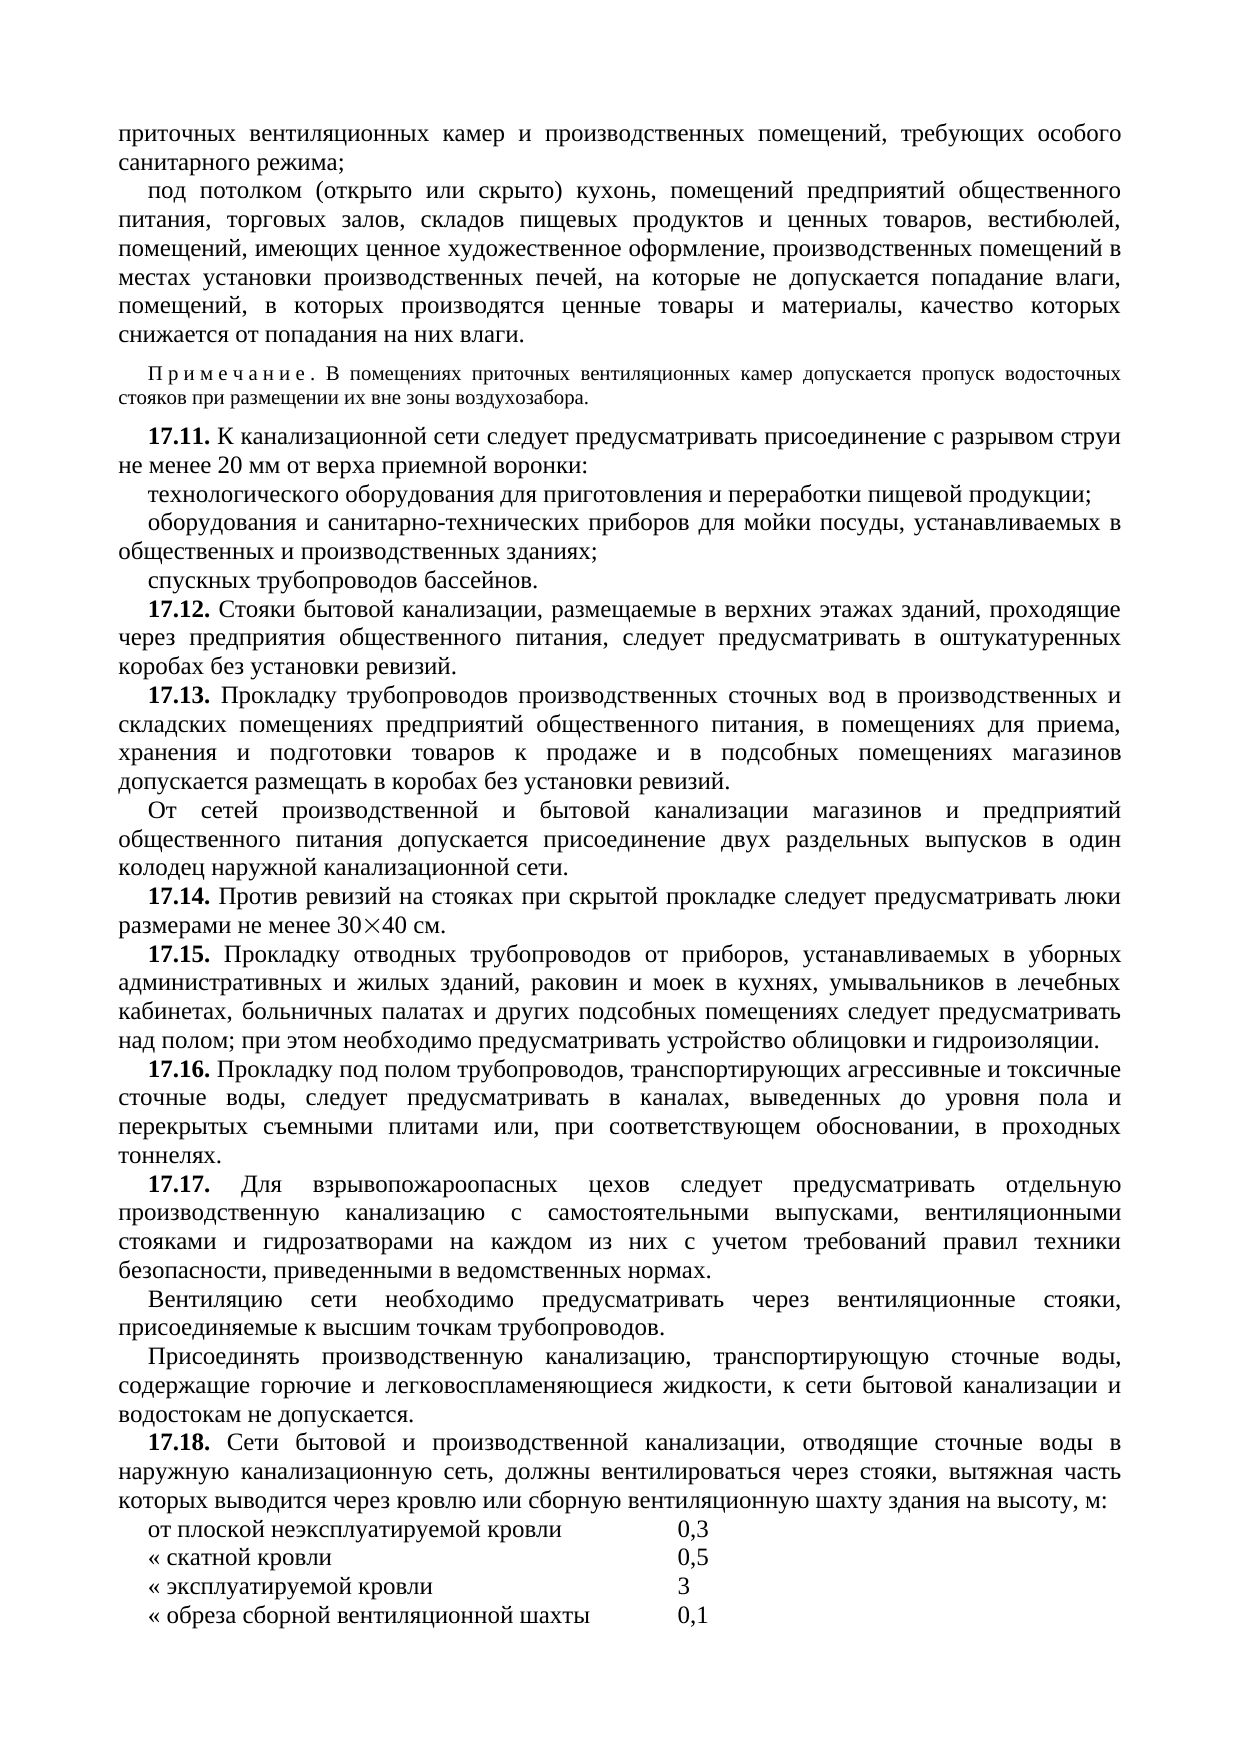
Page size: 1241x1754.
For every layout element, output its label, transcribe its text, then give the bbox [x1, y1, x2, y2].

text 17.17. Для взрывопожароопасных цехов следует предусматривать отдельную производственную канализацию с самостоятельными выпусками, вентиляционными стояками и гидрозатворами на каждом из них с учетом требований правил техники безопасности, приведенными в ведомственных нормах. [118, 1169, 1122, 1284]
text 17.15. Прокладку отводных трубопроводов от приборов, устанавливаемых в уборных административных и жилых зданий, раковин и моек в кухнях, умывальников в лечебных кабинетах, больничных палатах и других подсобных помещениях следует предусматривать над полом; при этом необходимо предусматривать устройство облицовки и гидроизоляции. [118, 939, 1122, 1054]
text 17.16. Прокладку под полом трубопроводов, транспортирующих агрессивные и токсичные сточные воды, следует предусматривать в каналах, выведенных до уровня пола и перекрытых съемными плитами или, при соответствующем обосновании, в проходных тоннелях. [118, 1054, 1122, 1169]
text Присоединять производственную канализацию, транспортирующую сточные воды, содержащие горючие и легковоспламеняющиеся жидкости, к сети бытовой канализации и водостокам не допускается. [118, 1341, 1122, 1427]
text Примечание. В помещениях приточных вентиляционных камер допускается пропуск водосточных стояков при размещении их вне зоны воздухозабора. [118, 361, 1122, 409]
text « обреза сборной вентиляционной шахты 0,1 [118, 1600, 1122, 1629]
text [118, 118, 1122, 176]
text под потолком (открыто или скрыто) кухонь, помещений предприятий общественного питания, торговых залов, складов пищевых продуктов и ценных товаров, вестибюлей, помещений, имеющих ценное художественное оформление, производственных помещений в местах установки производственных печей, на которые не допускается попадание влаги, помещений, в которых производятся ценные товары и материалы, качество которых снижается от попадания на них влаги. [118, 176, 1122, 348]
text 17.18. Сети бытовой и производственной канализации, отводящие сточные воды в наружную канализационную сеть, должны вентилироваться через стояки, вытяжная часть которых выводится через кровлю или сборную вентиляционную шахту здания на высоту, м: [118, 1427, 1122, 1514]
text От сетей производственной и бытовой канализации магазинов и предприятий общественного питания допускается присоединение двух раздельных выпусков в один колодец наружной канализационной сети. [118, 795, 1122, 881]
text технологического оборудования для приготовления и переработки пищевой продукции; [118, 479, 1122, 507]
text оборудования и санитарно-технических приборов для мойки посуды, устанавливаемых в общественных и производственных зданиях; [118, 507, 1122, 565]
text 17.14. Против ревизий на стояках при скрытой прокладке следует предусматривать люки размерами не менее 3040 см. [118, 881, 1122, 939]
text 17.11. К канализационной сети следует предусматривать присоединение с разрывом струи не менее 20 мм от верха приемной воронки: [118, 421, 1122, 479]
text 17.13. Прокладку трубопроводов производственных сточных вод в производственных и складских помещениях предприятий общественного питания, в помещениях для приема, хранения и подготовки товаров к продаже и в подсобных помещениях магазинов допускается размещать в коробах без установки ревизий. [118, 680, 1122, 795]
text спускных трубопроводов бассейнов. [118, 565, 1122, 594]
text « скатной кровли 0,5 [118, 1542, 1122, 1571]
text 17.12. Стояки бытовой канализации, размещаемые в верхних этажах зданий, проходящие через предприятия общественного питания, следует предусматривать в оштукатуренных коробах без установки ревизий. [118, 594, 1122, 680]
text Вентиляцию сети необходимо предусматривать через вентиляционные стояки, присоединяемые к высшим точкам трубопроводов. [118, 1284, 1122, 1341]
text от плоской неэксплуатируемой кровли 0,3 [118, 1514, 1122, 1542]
text « эксплуатируемой кровли 3 [118, 1571, 1122, 1600]
